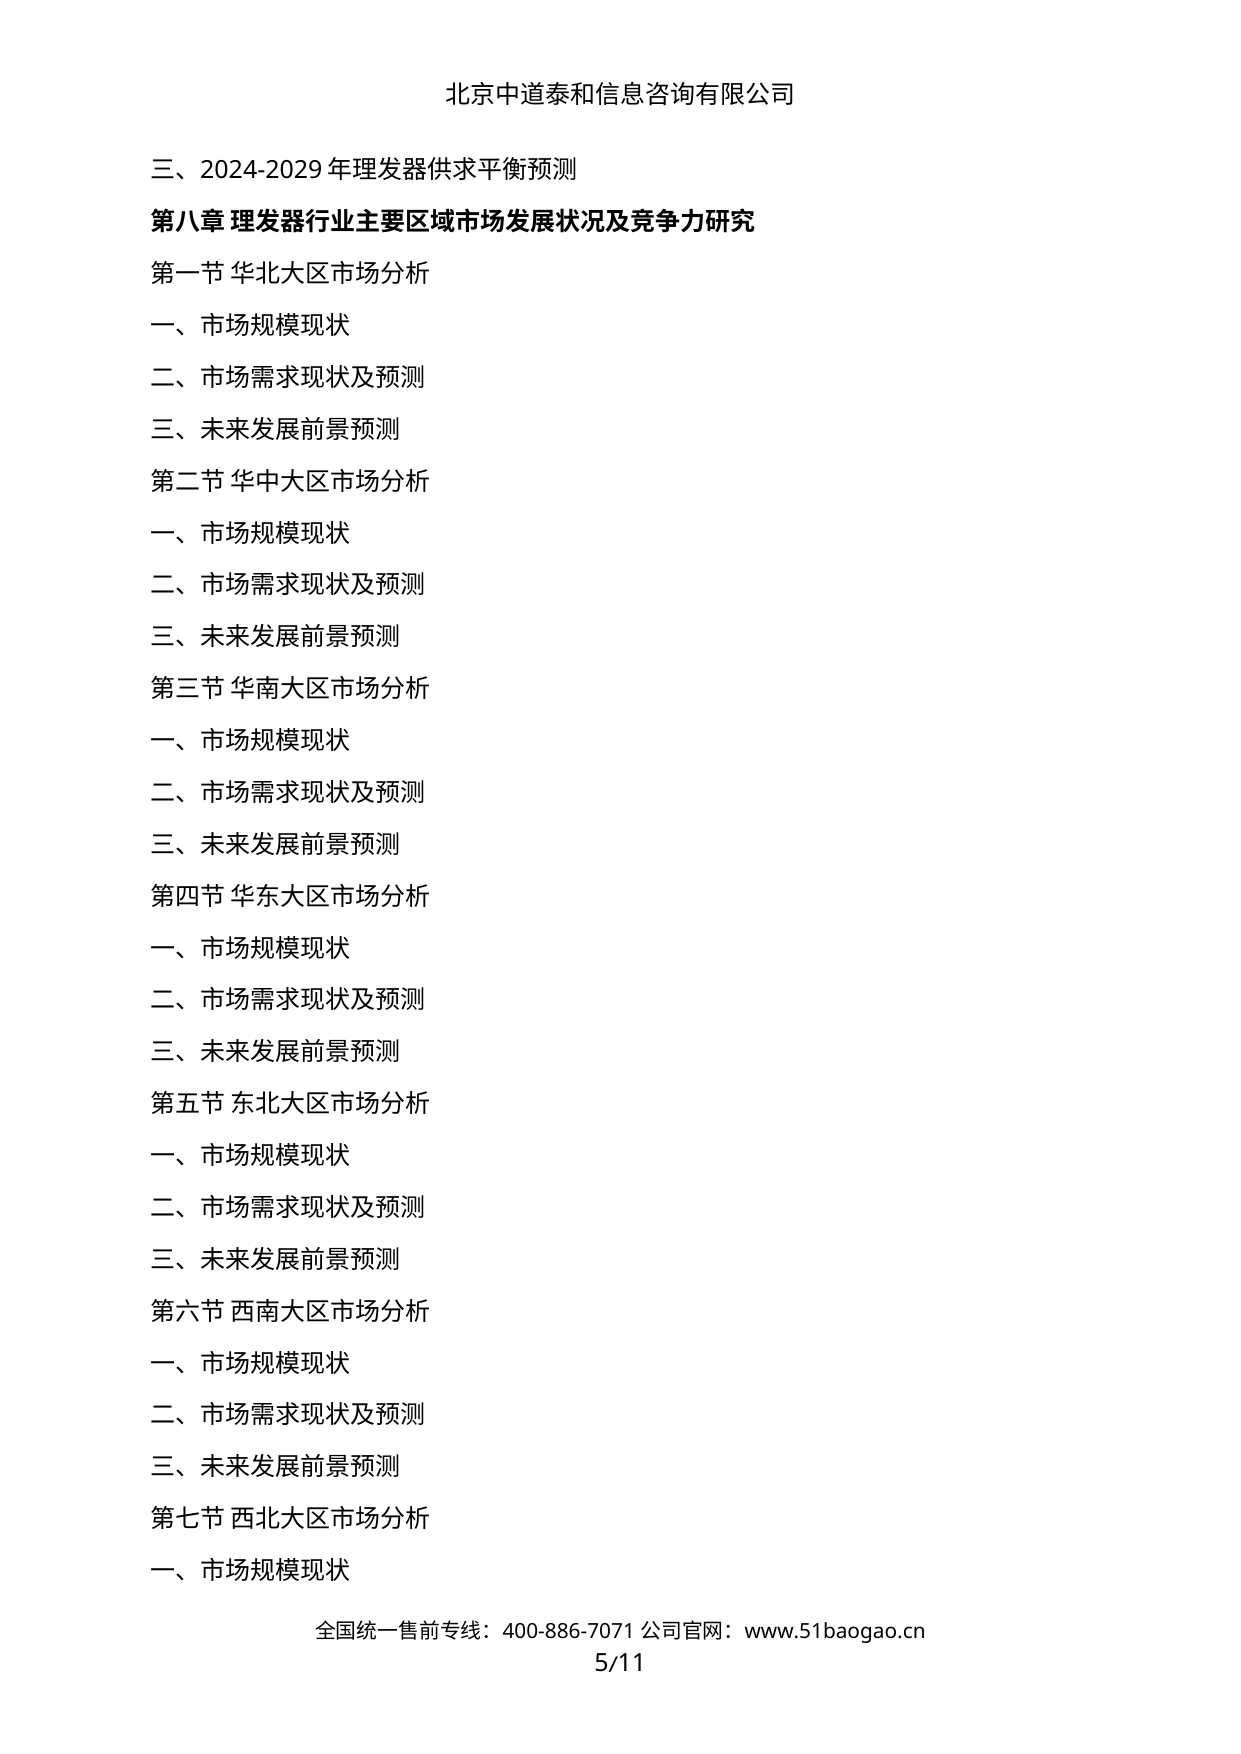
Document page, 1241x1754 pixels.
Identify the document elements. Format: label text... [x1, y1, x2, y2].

text 二、市场需求现状及预测 [150, 565, 1090, 601]
text 三、未来发展前景预测 [150, 1239, 1090, 1276]
text 一、市场规模现状 [150, 1551, 1090, 1587]
text 二、市场需求现状及预测 [150, 772, 1090, 809]
text 三、未来发展前景预测 [150, 1447, 1090, 1483]
text 第四节 华东大区市场分析 [150, 876, 1090, 912]
text 第五节 东北大区市场分析 [150, 1084, 1090, 1120]
text 一、市场规模现状 [150, 721, 1090, 757]
text 一、市场规模现状 [150, 306, 1090, 342]
text 第七节 西北大区市场分析 [150, 1499, 1090, 1535]
text 第八章 理发器行业主要区域市场发展状况及竞争力研究 [150, 202, 1090, 238]
text 一、市场规模现状 [150, 928, 1090, 964]
text 一、市场规模现状 [150, 1136, 1090, 1172]
text 第三节 华南大区市场分析 [150, 669, 1090, 705]
text 二、市场需求现状及预测 [150, 1395, 1090, 1431]
text 第一节 华北大区市场分析 [150, 254, 1090, 290]
text 第二节 华中大区市场分析 [150, 461, 1090, 497]
text 一、市场规模现状 [150, 1343, 1090, 1379]
text 三、未来发展前景预测 [150, 409, 1090, 446]
text 二、市场需求现状及预测 [150, 357, 1090, 394]
text 一、市场规模现状 [150, 513, 1090, 549]
text 二、市场需求现状及预测 [150, 980, 1090, 1016]
text 三、未来发展前景预测 [150, 1032, 1090, 1068]
text 第六节 西南大区市场分析 [150, 1291, 1090, 1327]
text 三、2024-2029年理发器供求平衡预测 [150, 150, 1090, 186]
text 二、市场需求现状及预测 [150, 1187, 1090, 1224]
text 三、未来发展前景预测 [150, 824, 1090, 861]
text 三、未来发展前景预测 [150, 617, 1090, 653]
